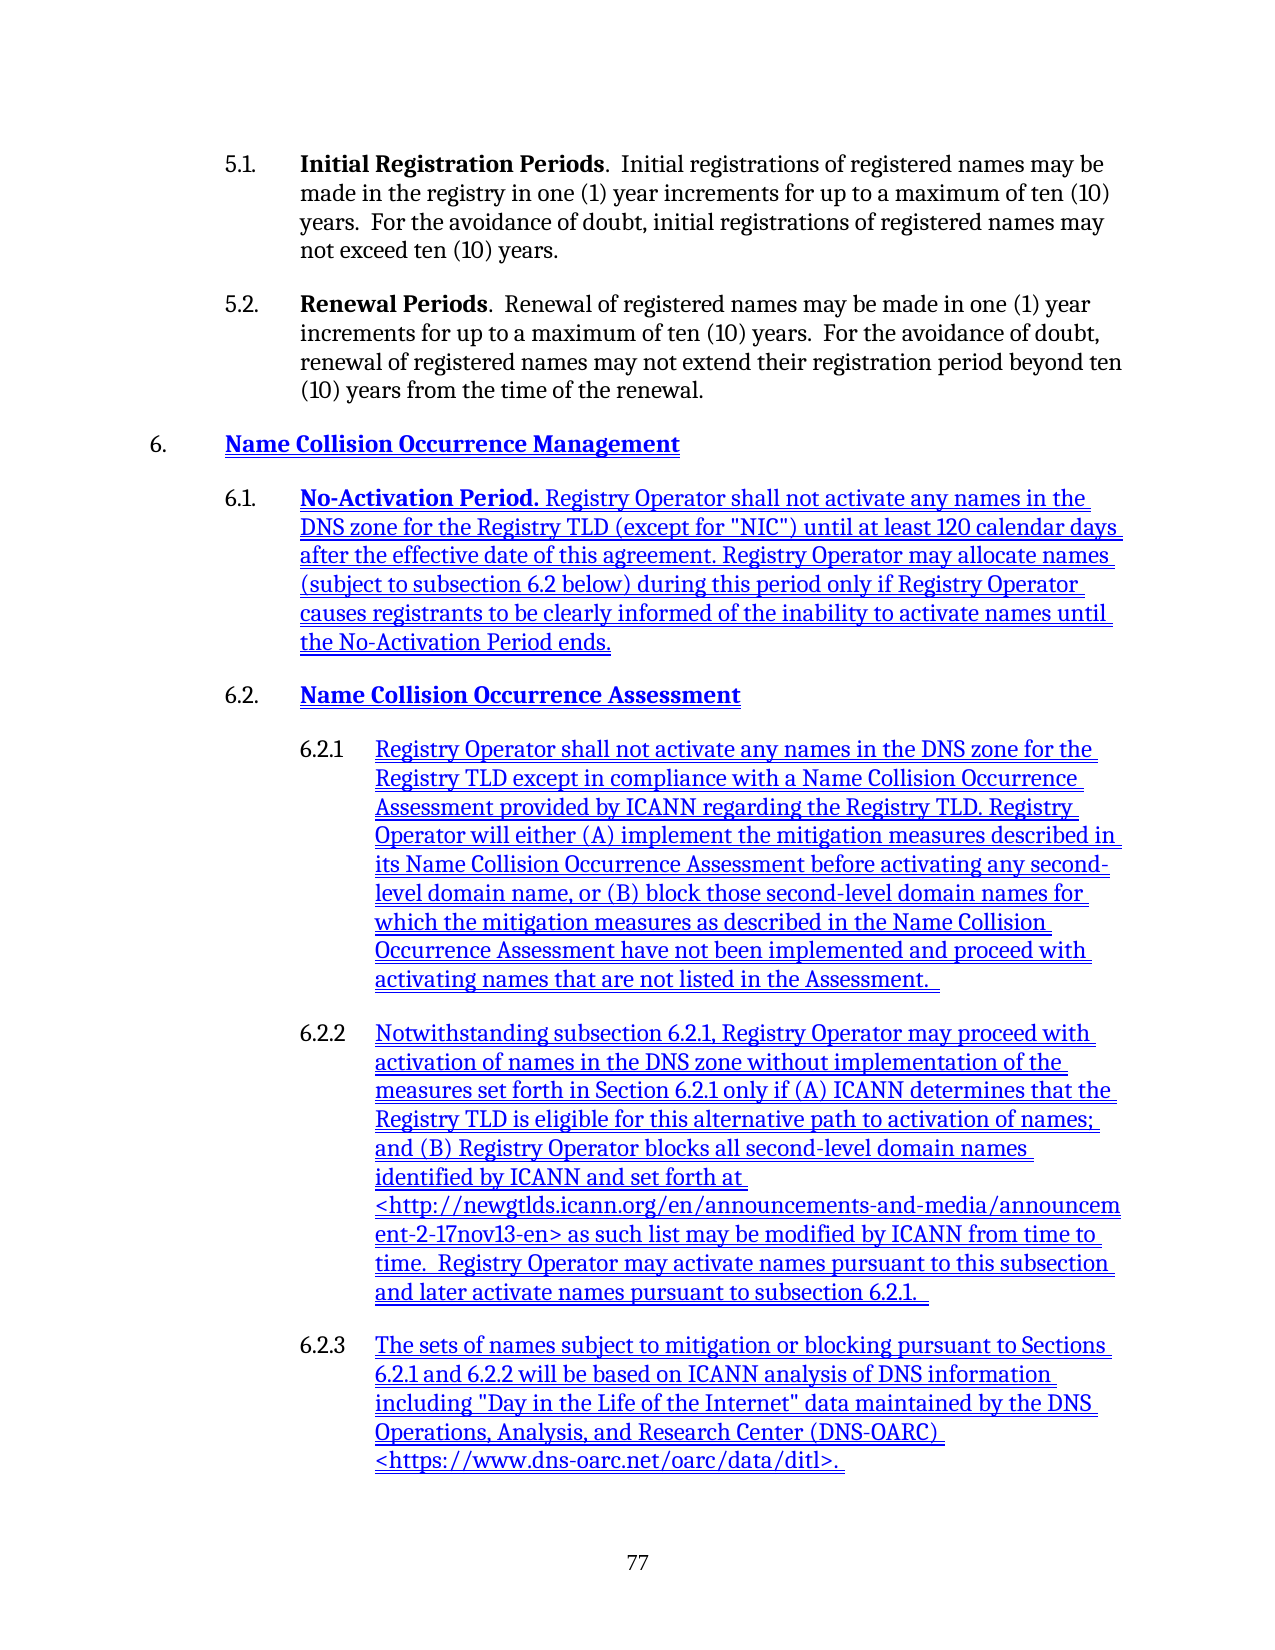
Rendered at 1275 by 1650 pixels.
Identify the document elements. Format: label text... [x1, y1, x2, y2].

list No-Activation Period. Registry Operator shall not activate any names in the DNS zone for the Registry TLD (except for "NIC") until at least 120 calendar days after the effective date of this agreement. Registry Operator may allocate names (subject to subsection 6.2 below) during this period only if Registry Operator causes registrants to be clearly informed of the inability to activate names until the No-Activation Period ends. [225, 484, 1125, 656]
list Notwithstanding subsection 6.2.1, Registry Operator may proceed with activation of names in the DNS zone without implementation of the measures set forth in Section 6.2.1 only if (A) ICANN determines that the Registry TLD is eligible for this alternative path to activation of names; and (B) Registry Operator blocks all second-level domain names identified by ICANN and set forth at <http://newgtlds.icann.org/en/announcements-and-media/announcement-2-17nov13-en> as such list may be modified by ICANN from time to time. Registry Operator may activate names pursuant to this subsection and later activate names pursuant to subsection 6.2.1. [300, 1019, 1125, 1306]
list Name Collision Occurrence Management [150, 430, 1125, 459]
list Registry Operator shall not activate any names in the DNS zone for the Registry TLD except in compliance with a Name Collision Occurrence Assessment provided by ICANN regarding the Registry TLD. Registry Operator will either (A) implement the mitigation measures described in its Name Collision Occurrence Assessment before activating any second-level domain name, or (B) block those second-level domain names for which the mitigation measures as described in the Name Collision Occurrence Assessment have not been implemented and proceed with activating names that are not listed in the Assessment. [300, 735, 1125, 994]
text Renewal Periods. Renewal of registered names may be made in one (1) year increments for up to a maximum of ten (10) years. For the avoidance of doubt, renewal of registered names may not extend their registration period beyond ten (10) years from the time of the renewal. [225, 290, 1125, 405]
list Name Collision Occurrence Assessment [225, 681, 1125, 710]
text Initial Registration Periods. Initial registrations of registered names may be made in the registry in one (1) year increments for up to a maximum of ten (10) years. For the avoidance of doubt, initial registrations of registered names may not exceed ten (10) years. [225, 150, 1125, 265]
list The sets of names subject to mitigation or blocking pursuant to Sections 6.2.1 and 6.2.2 will be based on ICANN analysis of DNS information including "Day in the Life of the Internet" data maintained by the DNS Operations, Analysis, and Research Center (DNS-OARC) <https://www.dns-oarc.net/oarc/data/ditl>. [300, 1331, 1125, 1475]
